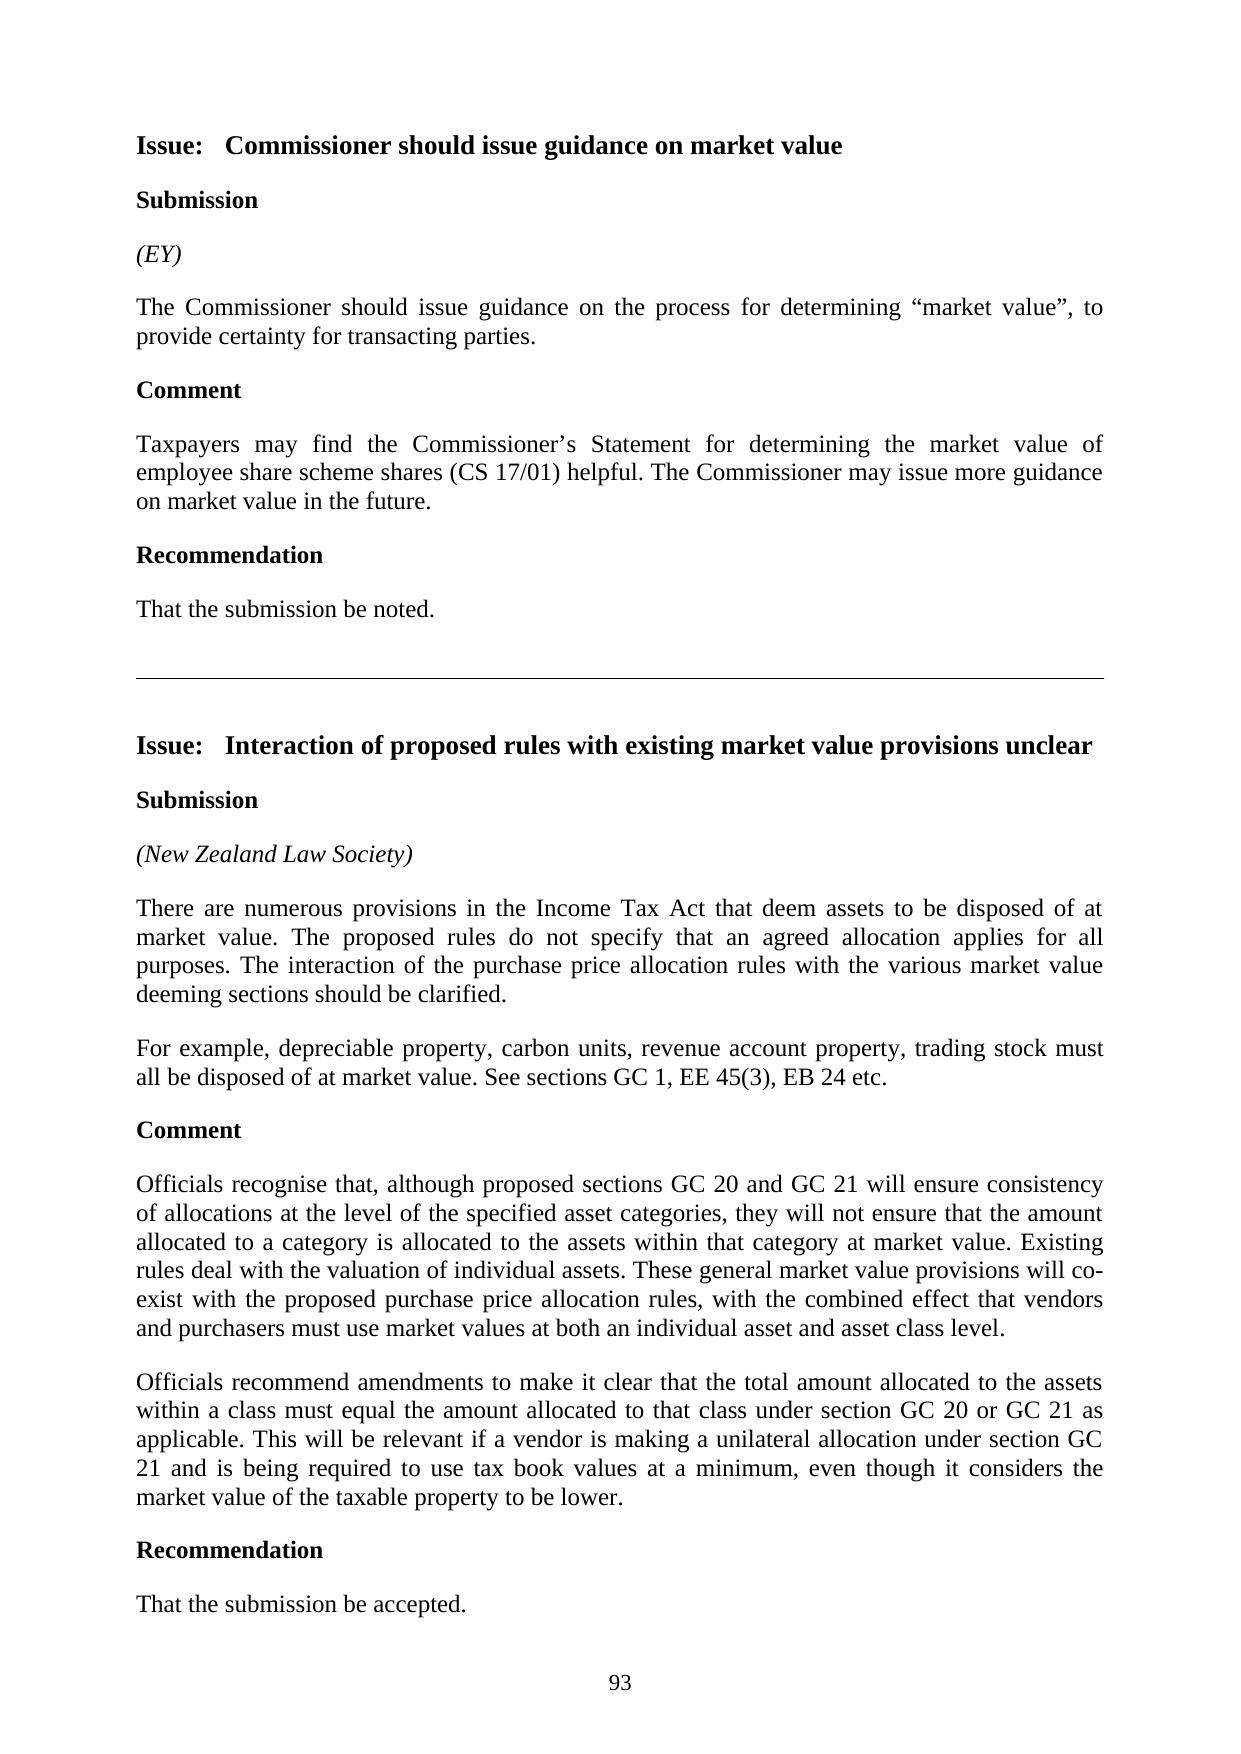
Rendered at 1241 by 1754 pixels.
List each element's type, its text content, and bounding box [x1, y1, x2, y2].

text The Commissioner should issue guidance on the process for determining “market value”, to provide certainty for transacting parties. [136, 292, 1104, 350]
subtitle Issue: Interaction of proposed rules with existing market value provisions unclear [136, 729, 1104, 760]
subtitle Recommendation [136, 540, 1104, 569]
subtitle Recommendation [136, 1535, 1104, 1564]
text There are numerous provisions in the Income Tax Act that deem assets to be disposed of at market value. The proposed rules do not specify that an agreed allocation applies for all purposes. The interaction of the purchase price allocation rules with the various market value deeming sections should be clarified. [136, 893, 1104, 1008]
text For example, depreciable property, carbon units, revenue account property, trading stock must all be disposed of at market value. See sections GC 1, EE 45(3), EB 24 etc. [136, 1033, 1104, 1090]
text That the submission be accepted. [136, 1589, 1104, 1618]
subtitle Submission [136, 185, 1104, 214]
text (EY) [136, 239, 1104, 267]
text Officials recommend amendments to make it clear that the total amount allocated to the assets within a class must equal the amount allocated to that class under section GC 20 or GC 21 as applicable. This will be relevant if a vendor is making a unilateral allocation under section GC 21 and is being required to use tax book values at a minimum, even though it considers the market value of the taxable property to be lower. [136, 1367, 1104, 1510]
text Taxpayers may find the Commissioner’s Statement for determining the market value of employee share scheme shares (CS 17/01) helpful. The Commissioner may issue more guidance on market value in the future. [136, 429, 1104, 515]
subtitle Comment [136, 1115, 1104, 1144]
subtitle Issue: Commissioner should issue guidance on market value [136, 129, 1104, 160]
text Officials recognise that, although proposed sections GC 20 and GC 21 will ensure consistency of allocations at the level of the specified asset categories, they will not ensure that the amount allocated to a category is allocated to the assets within that category at market value. Existing rules deal with the valuation of individual assets. These general market value provisions will co-exist with the proposed purchase price allocation rules, with the combined effect that vendors and purchasers must use market values at both an individual asset and asset class level. [136, 1169, 1104, 1342]
subtitle Submission [136, 785, 1104, 814]
text (New Zealand Law Society) [136, 839, 1104, 868]
subtitle Comment [136, 375, 1104, 404]
text That the submission be noted. [136, 594, 1104, 622]
